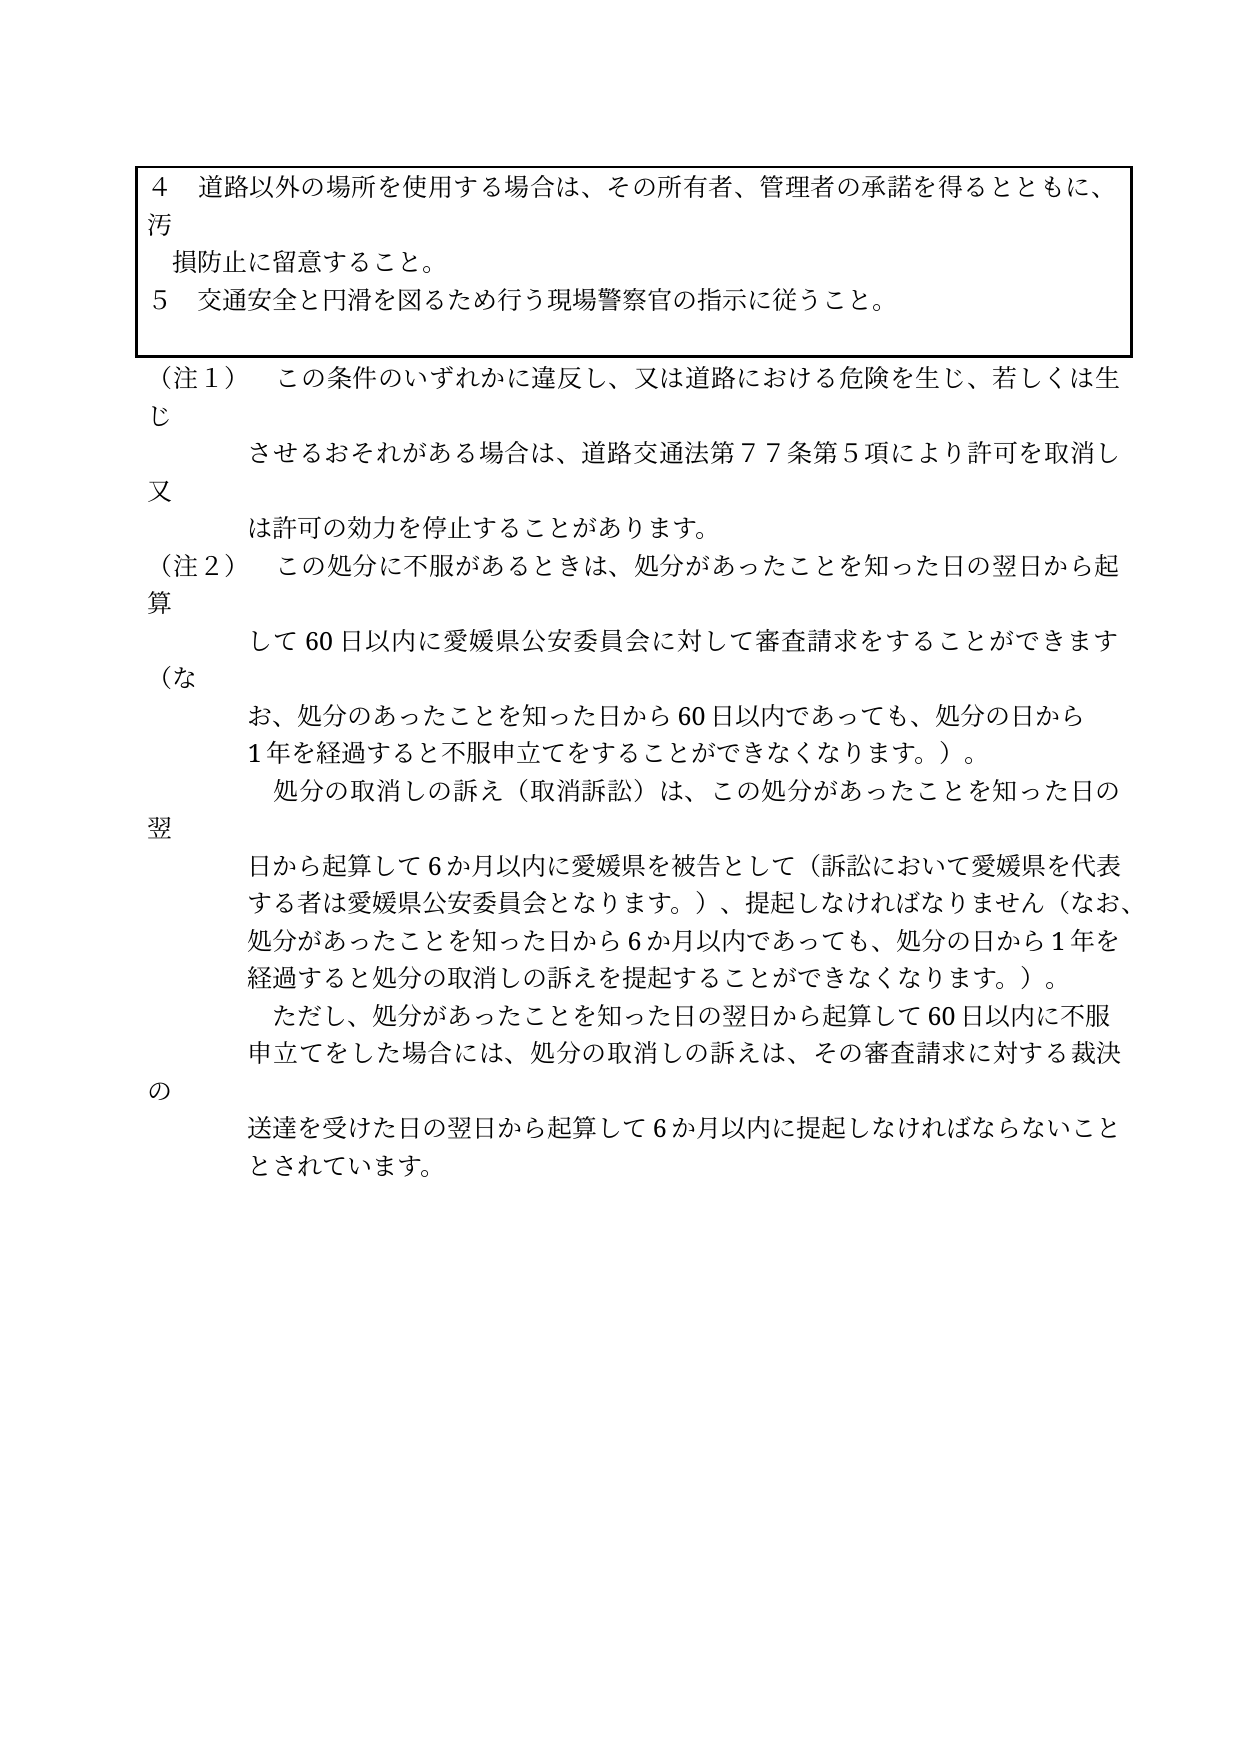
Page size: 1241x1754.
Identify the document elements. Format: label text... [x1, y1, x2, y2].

text する者は愛媛県公安委員会となります。）、提起しなければなりません（なお、 [148, 883, 1122, 921]
text 経過すると処分の取消しの訴えを提起することができなくなります。）。 [148, 958, 1122, 996]
text 申立てをした場合には、処分の取消しの訴えは、その審査請求に対する裁決の [148, 1033, 1122, 1108]
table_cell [138, 168, 1130, 355]
text 処分の取消しの訴え（取消訴訟）は、この処分があったことを知った日の翌 [148, 771, 1122, 846]
text 処分があったことを知った日から6か月以内であっても、処分の日から1年を [148, 921, 1122, 958]
text 送達を受けた日の翌日から起算して6か月以内に提起しなければならないこと [148, 1108, 1122, 1146]
text は許可の効力を停止することがあります。 [148, 508, 1122, 546]
text （注２） この処分に不服があるときは、処分があったことを知った日の翌日から起算 [148, 546, 1122, 621]
text させるおそれがある場合は、道路交通法第７７条第５項により許可を取消し又 [148, 433, 1122, 508]
text 1年を経過すると不服申立てをすることができなくなります。）。 [148, 733, 1122, 771]
text とされています。 [148, 1146, 1122, 1183]
text お、処分のあったことを知った日から60日以内であっても、処分の日から [148, 696, 1122, 733]
text して60日以内に愛媛県公安委員会に対して審査請求をすることができます（な [148, 621, 1122, 696]
text ただし、処分があったことを知った日の翌日から起算して60日以内に不服 [148, 996, 1122, 1033]
text 日から起算して6か月以内に愛媛県を被告として（訴訟において愛媛県を代表 [148, 846, 1122, 883]
text （注１） この条件のいずれかに違反し、又は道路における危険を生じ、若しくは生じ [148, 358, 1122, 433]
